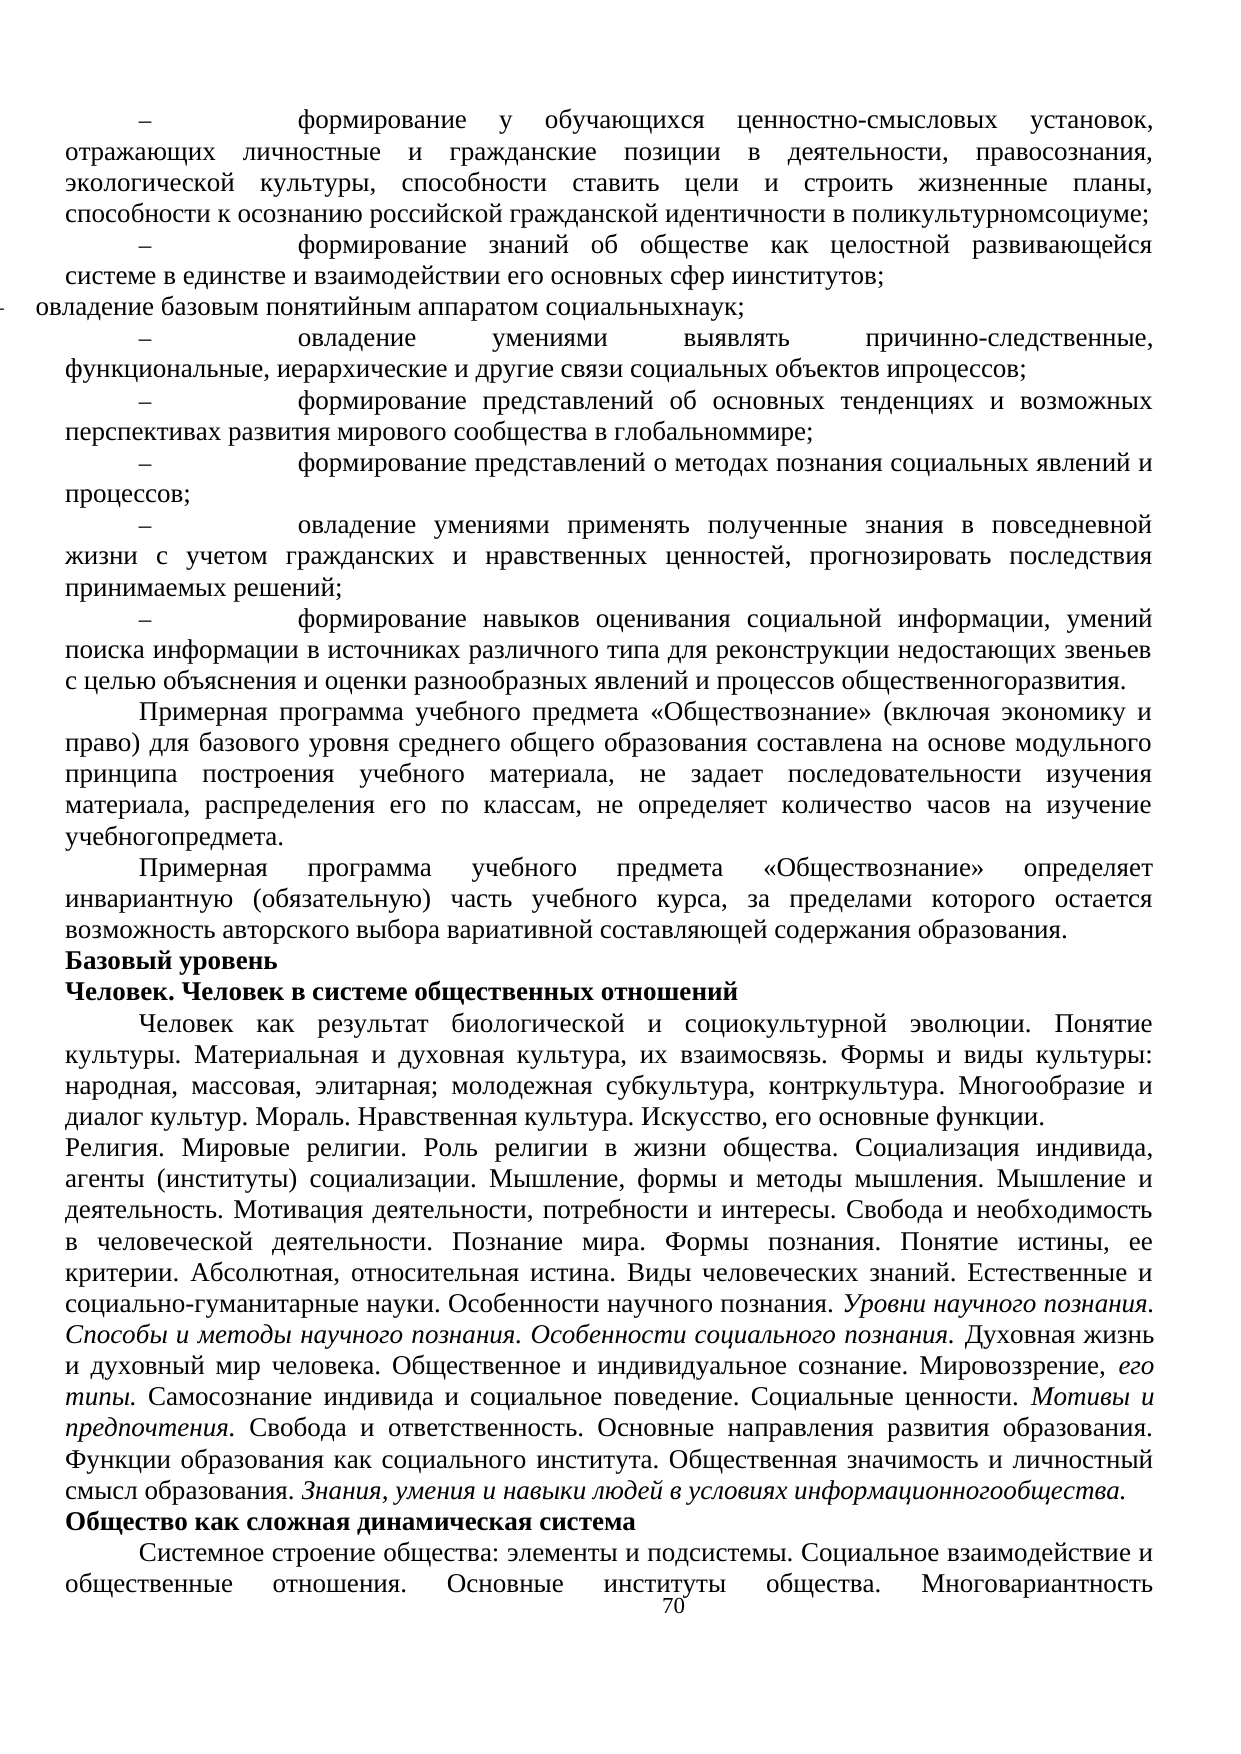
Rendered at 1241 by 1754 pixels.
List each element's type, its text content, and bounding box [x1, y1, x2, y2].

list формирование знаний об обществе как целостной развивающейся системе в единстве и взаимодействии его основных сфер иинститутов; [65, 228, 1153, 290]
subtitle Базовый уровень [65, 944, 1178, 976]
list овладение умениями выявлять причинно-следственные, функциональные, иерархические и другие связи социальных объектов ипроцессов; [65, 321, 1154, 384]
list овладение умениями применять полученные знания в повседневной жизни с учетом гражданских и нравственных ценностей, прогнозировать последствия принимаемых решений; [65, 508, 1153, 602]
text Примерная программа учебного предмета «Обществознание» (включая экономику и право) для базового уровня среднего общего образования составлена на основе модульного принципа построения учебного материала, не задает последовательности изучения материала, распределения его по классам, не определяет количество часов на изучение учебногопредмета. [65, 695, 1153, 851]
subtitle Общество как сложная динамическая система [65, 1505, 1178, 1536]
list формирование навыков оценивания социальной информации, умений поиска информации в источниках различного типа для реконструкции недостающих звеньев с целью объяснения и оценки разнообразных явлений и процессов общественногоразвития. [65, 602, 1153, 695]
text Человек. Человек в системе общественных отношений [65, 976, 1178, 1007]
list формирование представлений об основных тенденциях и возможных перспективах развития мирового сообщества в глобальноммире; [65, 384, 1154, 446]
text Религия. Мировые религии. Роль религии в жизни общества. Социализация индивида, агенты (институты) социализации. Мышление, формы и методы мышления. Мышление и деятельность. Мотивация деятельности, потребности и интересы. Свобода и необходимость в человеческой деятельности. Познание мира. Формы познания. Понятие истины, ее критерии. Абсолютная, относительная истина. Виды человеческих знаний. Естественные и социально-гуманитарные науки. Особенности научного познания. Уровни научного познания. Способы и методы научного познания. Особенности социального познания. Духовная жизнь и духовный мир человека. Общественное и индивидуальное сознание. Мировоззрение, его типы. Самосознание индивида и социальное поведение. Социальные ценности. Мотивы и предпочтения. Свобода и ответственность. Основные направления развития образования. Функции образования как социального института. Общественная значимость и личностный смысл образования. Знания, умения и навыки людей в условиях информационногообщества. [65, 1131, 1154, 1505]
list формирование представлений о методах познания социальных явлений и процессов; [65, 446, 1154, 508]
text Примерная программа учебного предмета «Обществознание» определяет инвариантную (обязательную) часть учебного курса, за пределами которого остается возможность авторского выбора вариативной составляющей содержания образования. [65, 851, 1154, 944]
list овладение базовым понятийным аппаратом социальныхнаук; [0, 290, 1178, 321]
text Человек как результат биологической и социокультурной эволюции. Понятие культуры. Материальная и духовная культура, их взаимосвязь. Формы и виды культуры: народная, массовая, элитарная; молодежная субкультура, контркультура. Многообразие и диалог культур. Мораль. Нравственная культура. Искусство, его основные функции. [65, 1007, 1154, 1131]
list формирование у обучающихся ценностно-смысловых установок, отражающих личностные и гражданские позиции в деятельности, правосознания, экологической культуры, способности ставить цели и строить жизненные планы, способности к осознанию российской гражданской идентичности в поликультурномсоциуме; [65, 103, 1154, 228]
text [65, 1536, 1154, 1598]
